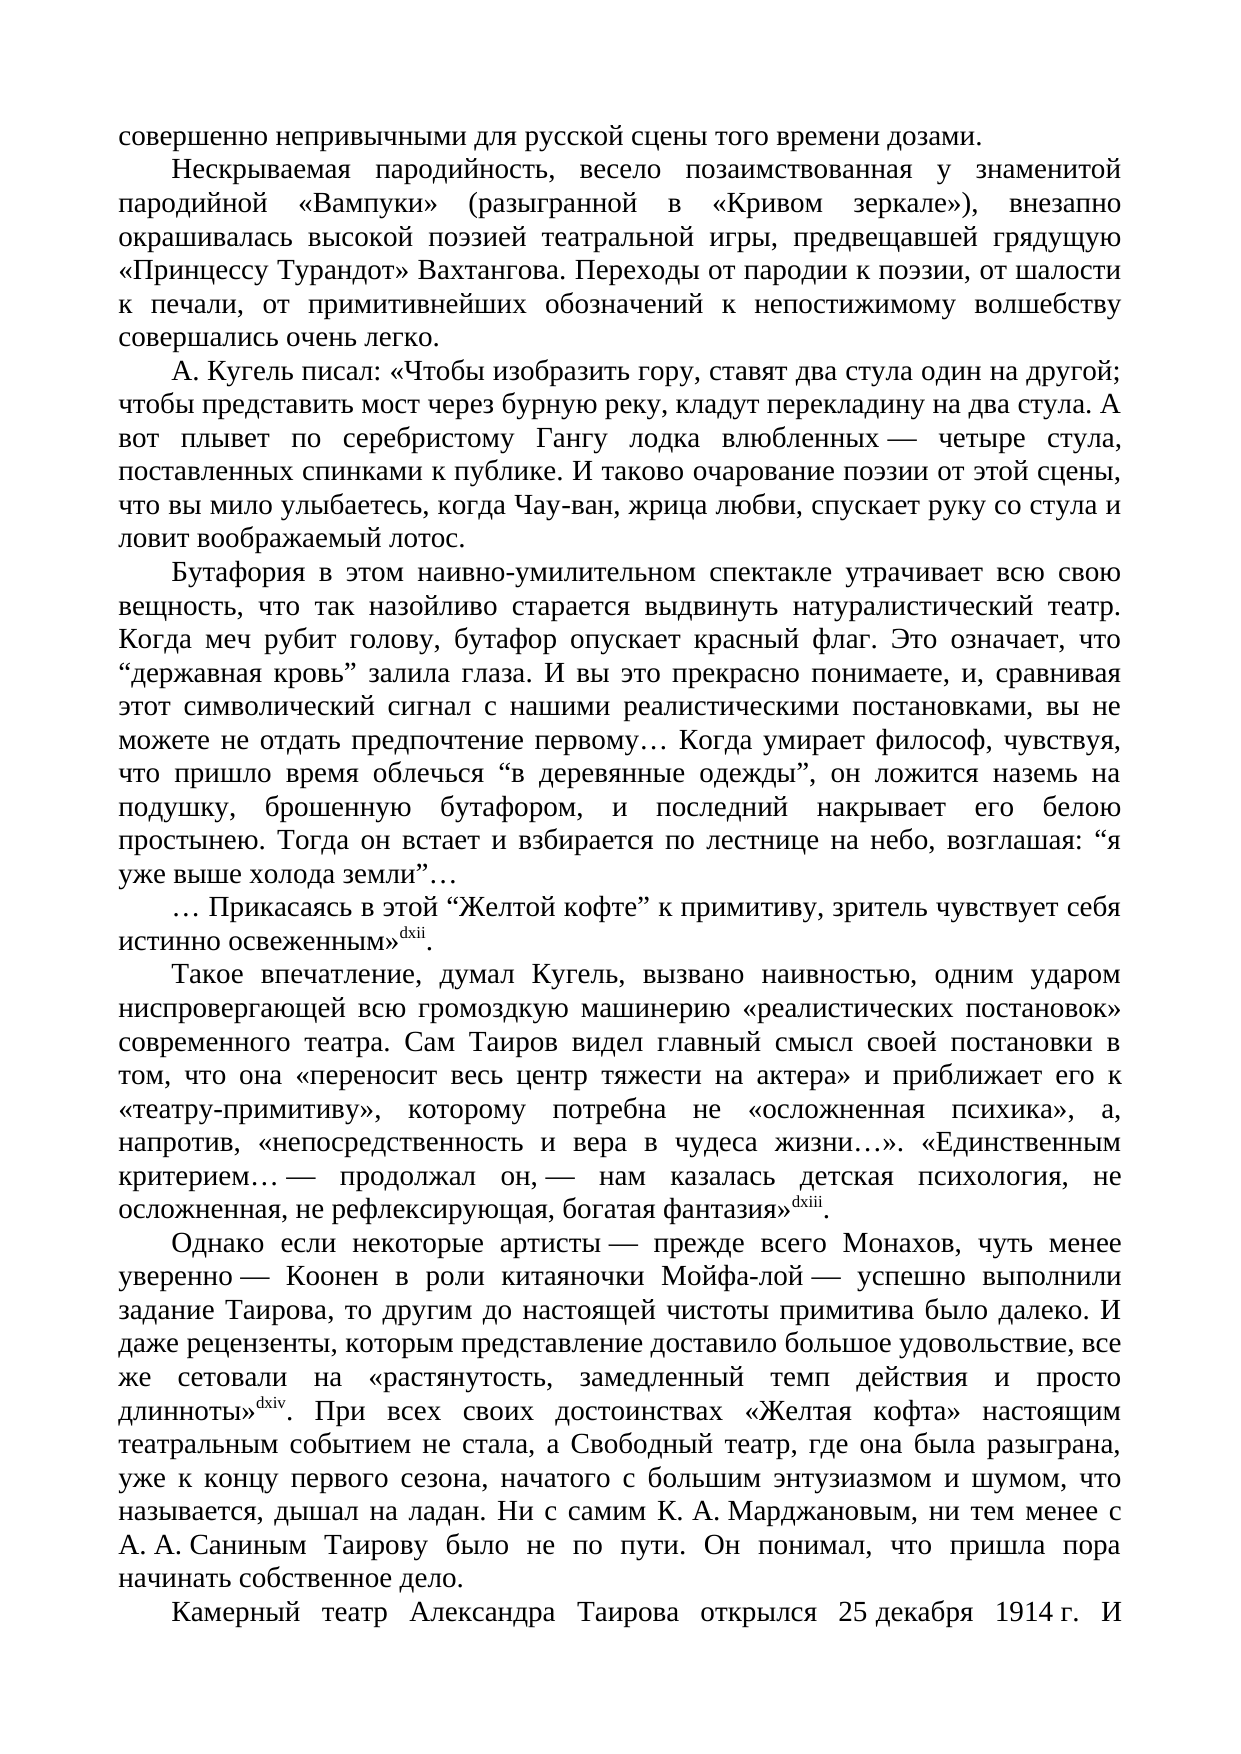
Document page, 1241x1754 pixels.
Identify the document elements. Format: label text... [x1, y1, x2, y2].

text Бутафория в этом наивно-умилительном спектакле утрачивает всю свою вещность, что так назойливо старается выдвинуть натуралистический театр. Когда меч рубит голову, бутафор опускает красный флаг. Это означает, что “державная кровь” залила глаза. И вы это прекрасно понимаете, и, сравнивая этот символический сигнал с нашими реалистическими постановками, вы не можете не отдать предпочтение первому… Когда умирает философ, чувствуя, что пришло время облечься “в деревянные одежды”, он ложится наземь на подушку, брошенную бутафором, и последний накрывает его белою простынею. Тогда он встает и взбирается по лестнице на небо, возглашая: “я уже выше холода земли”… [118, 554, 1122, 889]
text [118, 1594, 1122, 1627]
text {215} А. Кугель писал: «Чтобы изобразить гору, ставят два стула один на другой; чтобы представить мост через бурную реку, кладут перекладину на два стула. А вот плывет по серебристому Гангу лодка влюбленных — четыре стула, поставленных спинками к публике. И таково очарование поэзии от этой сцены, что вы мило улыбаетесь, когда Чау-ван, жрица любви, спускает руку со стула и ловит воображаемый лотос. [118, 353, 1122, 554]
text Однако если некоторые артисты — прежде всего Монахов, чуть менее уверенно — Коонен в роли китаяночки Мойфа-лой — успешно выполнили задание Таирова, то другим до настоящей чистоты примитива было далеко. И даже рецензенты, которым представление доставило большое удовольствие, все же сетовали на «растянутость, замедленный темп действия и просто длинноты». При всех своих достоинствах «Желтая кофта» настоящим театральным событием не стала, а Свободный театр, где она была разыграна, уже к концу первого сезона, начатого с большим энтузиазмом и шумом, что называется, дышал на ладан. Ни с самим К. А. Марджановым, ни тем менее с А. А. Саниным Таирову было не по пути. Он понимал, что пришла пора начинать собственное дело. [118, 1225, 1122, 1594]
text Такое впечатление, думал Кугель, вызвано наивностью, одним ударом ниспровергающей всю громоздкую машинерию «реалистических постановок» современного театра. Сам Таиров видел главный смысл своей постановки в том, что она «переносит весь центр {216} тяжести на актера» и приближает его к «театру-примитиву», которому потребна не «осложненная психика», а, напротив, «непосредственность и вера в чудеса жизни…». «Единственным критерием… — продолжал он, — нам казалась детская психология, не осложненная, не рефлексирующая, богатая фантазия». [118, 957, 1122, 1225]
text … Прикасаясь в этой “Желтой кофте” к примитиву, зритель чувствует себя истинно освеженным». [118, 889, 1122, 957]
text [118, 118, 1122, 152]
text Нескрываемая пародийность, весело позаимствованная у знаменитой пародийной «Вампуки» (разыгранной в «Кривом зеркале»), внезапно окрашивалась высокой поэзией театральной игры, предвещавшей грядущую «Принцессу Турандот» Вахтангова. Переходы от пародии к поэзии, от шалости к печали, от примитивнейших обозначений к непостижимому волшебству совершались очень легко. [118, 152, 1122, 353]
